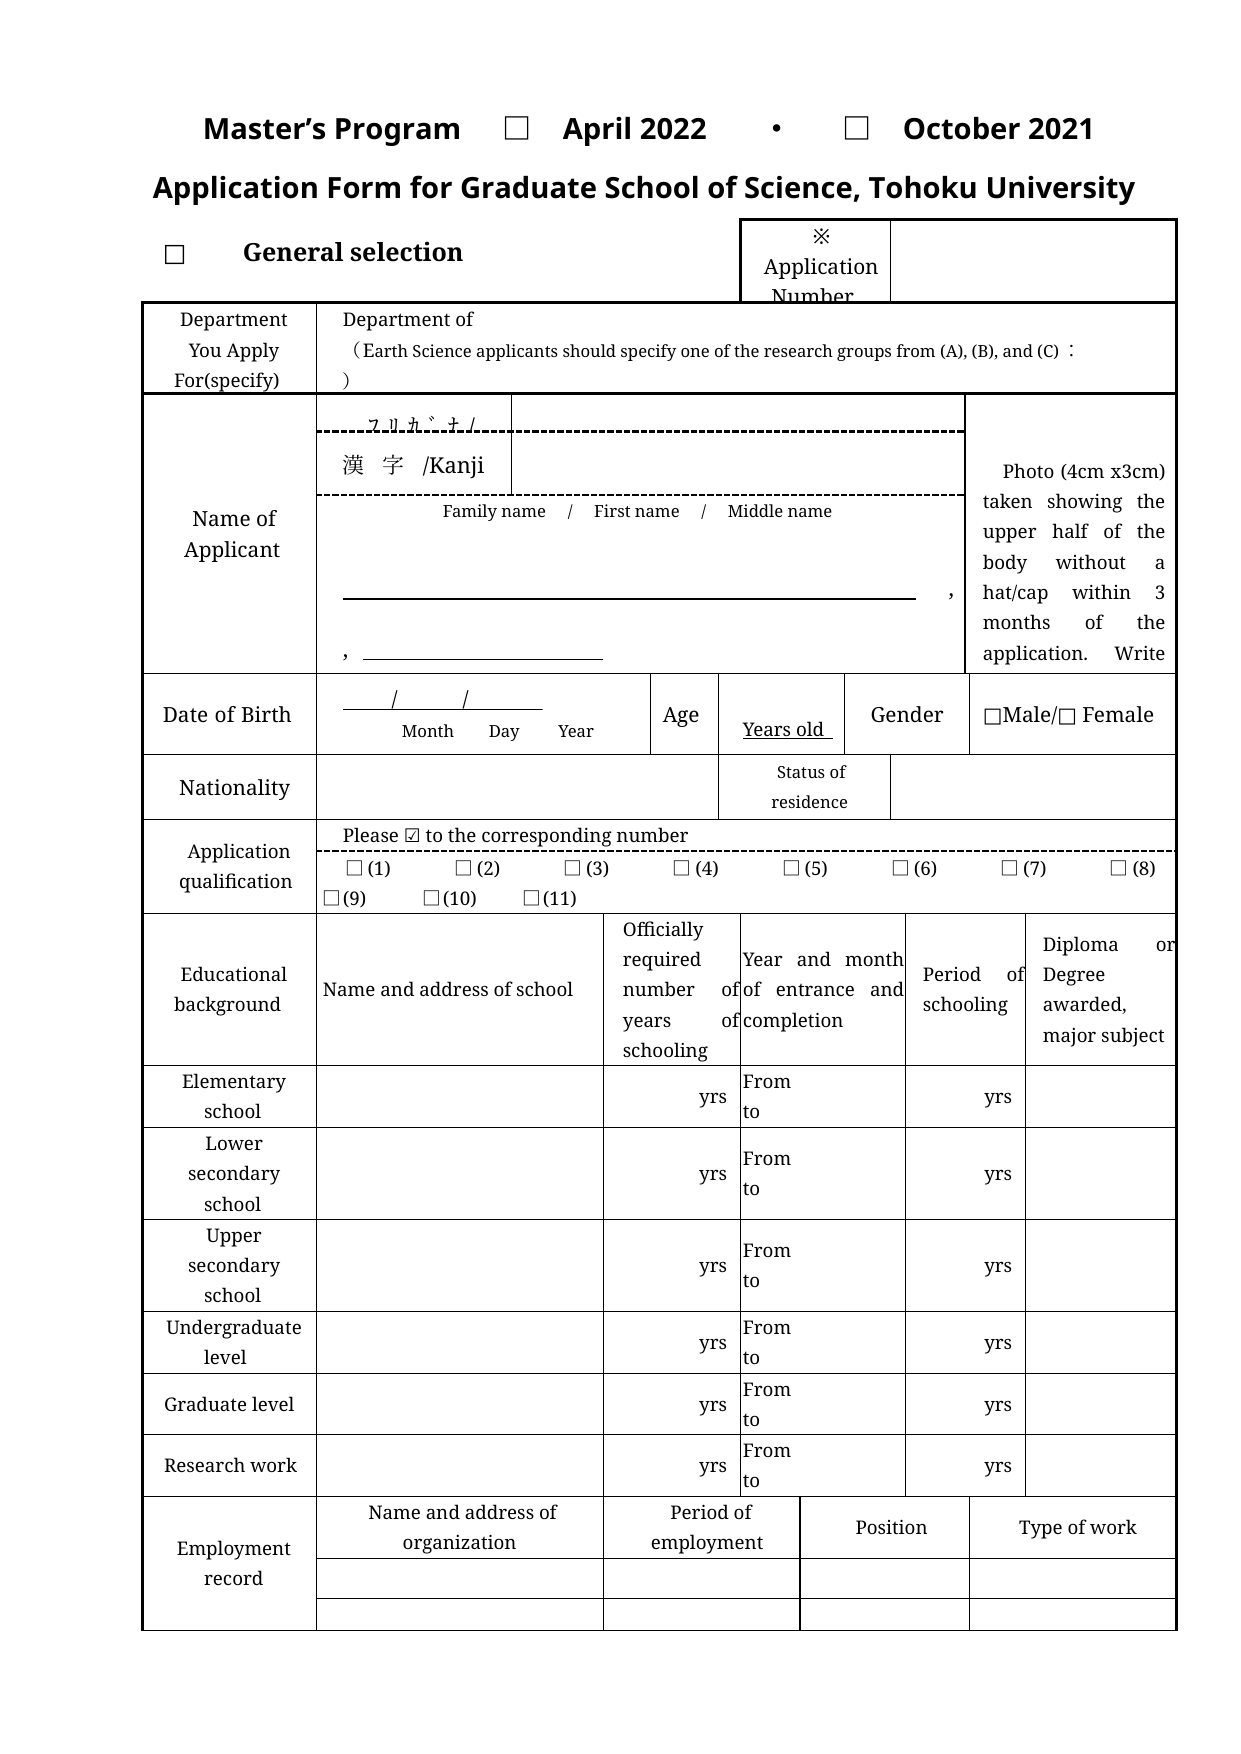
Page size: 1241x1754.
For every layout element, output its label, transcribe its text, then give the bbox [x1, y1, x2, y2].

table_cell [1026, 1374, 1175, 1434]
table_cell [1026, 1312, 1175, 1372]
table_cell Department of （Earth Science applicants should specify one of the research groups from (A), (B), and (C)： ） [317, 304, 1175, 392]
table_cell Name and address of school [317, 914, 603, 1065]
table_cell From to [741, 1220, 905, 1311]
table_cell [801, 1599, 969, 1629]
table_cell [1026, 1220, 1175, 1311]
table_cell yrs [604, 1128, 740, 1219]
table_cell □Male/□ Female [970, 674, 1175, 754]
table_cell yrs [906, 1312, 1025, 1372]
table_cell Research work [144, 1435, 316, 1496]
table_cell [1026, 1128, 1175, 1219]
text Application Form for Graduate School of Science, Tohoku University [143, 157, 1163, 218]
table_cell [970, 1559, 1175, 1598]
table_cell Lower secondary school [144, 1128, 316, 1219]
table_cell Period of schooling [906, 914, 1025, 1065]
table_cell yrs [604, 1312, 740, 1372]
table_cell From to [741, 1374, 905, 1434]
table_header □ General selection □ Special selection for international students [143, 218, 739, 301]
table_cell yrs [604, 1066, 740, 1127]
table_cell [512, 430, 964, 494]
table_cell yrs [906, 1066, 1025, 1127]
table_cell Nationality [144, 755, 316, 818]
table_cell Photo (4cm x3cm) taken showing the upper half of the body without a hat/cap within 3 months of the application. Write your name and nationality on the back of the photo [966, 395, 1175, 673]
table_cell Name of Applicant [144, 395, 316, 673]
table_cell Age [651, 674, 718, 754]
table_cell Year and month of entrance and completion [741, 914, 905, 1065]
table_cell Elementary school [144, 1066, 316, 1127]
table_cell From to [741, 1312, 905, 1372]
table_cell yrs [906, 1374, 1025, 1434]
table_cell yrs [906, 1435, 1025, 1496]
table_cell Diploma or Degree awarded, major subject [1026, 914, 1175, 1065]
table_cell Graduate level [144, 1374, 316, 1434]
table_cell Status of residence [719, 755, 890, 818]
table_cell Department You Apply For(specify) [144, 304, 316, 392]
table_cell [317, 1435, 603, 1496]
table_cell [1026, 1066, 1175, 1127]
table_cell [604, 1559, 799, 1598]
table_cell Type of work [970, 1497, 1175, 1557]
table_cell Years old [719, 674, 844, 754]
table_cell [317, 755, 718, 818]
table_cell Position [801, 1497, 969, 1557]
table_cell Family name / First name / Middle name , , [317, 494, 964, 673]
table_cell [317, 1066, 603, 1127]
table_cell Date of Birth [144, 674, 316, 754]
table_cell Gender [845, 674, 969, 754]
table_cell [801, 1559, 969, 1598]
table_cell Upper secondary school [144, 1220, 316, 1311]
table_cell [317, 1128, 603, 1219]
table_cell [317, 1312, 603, 1372]
table_cell Educational background [144, 914, 316, 1065]
table_header [891, 221, 1175, 301]
table_cell Please ☑ to the corresponding number [317, 820, 1175, 850]
table_cell From to [741, 1435, 905, 1496]
table_cell Name and address of organization [317, 1497, 603, 1557]
text Master’s Program □ April 2022 ・ □ October 2021 [143, 97, 1163, 157]
table_cell [317, 1559, 603, 1598]
table_cell [512, 395, 964, 430]
table_cell yrs [604, 1435, 740, 1496]
table_cell Period of employment [604, 1497, 799, 1557]
table_cell Undergraduate level [144, 1312, 316, 1372]
table_cell / / Month Day Year [317, 674, 650, 754]
table_cell Employment record [144, 1497, 316, 1629]
table_cell ﾌﾘｶﾞﾅ/Katakana [317, 395, 511, 430]
table_cell [317, 1599, 603, 1629]
table_cell yrs [604, 1374, 740, 1434]
table_cell Application qualification [144, 820, 316, 912]
table_cell [1026, 1435, 1175, 1496]
table_cell [317, 1374, 603, 1434]
table_cell From to [741, 1066, 905, 1127]
table_cell From to [741, 1128, 905, 1219]
table_header ※ Application Number [742, 221, 890, 301]
table_cell yrs [906, 1220, 1025, 1311]
table_cell 漢字/Kanji [317, 430, 511, 494]
table_cell □(1) □(2) □(3) □(4) □(5) □(6) □(7) □(8) □(9) □(10) □(11) [317, 850, 1175, 912]
table_cell [891, 755, 1175, 818]
table_cell yrs [604, 1220, 740, 1311]
table_cell Officially required number of years of schooling [604, 914, 740, 1065]
table_cell [970, 1599, 1175, 1629]
table_cell yrs [906, 1128, 1025, 1219]
table_cell [604, 1599, 799, 1629]
table_cell [317, 1220, 603, 1311]
